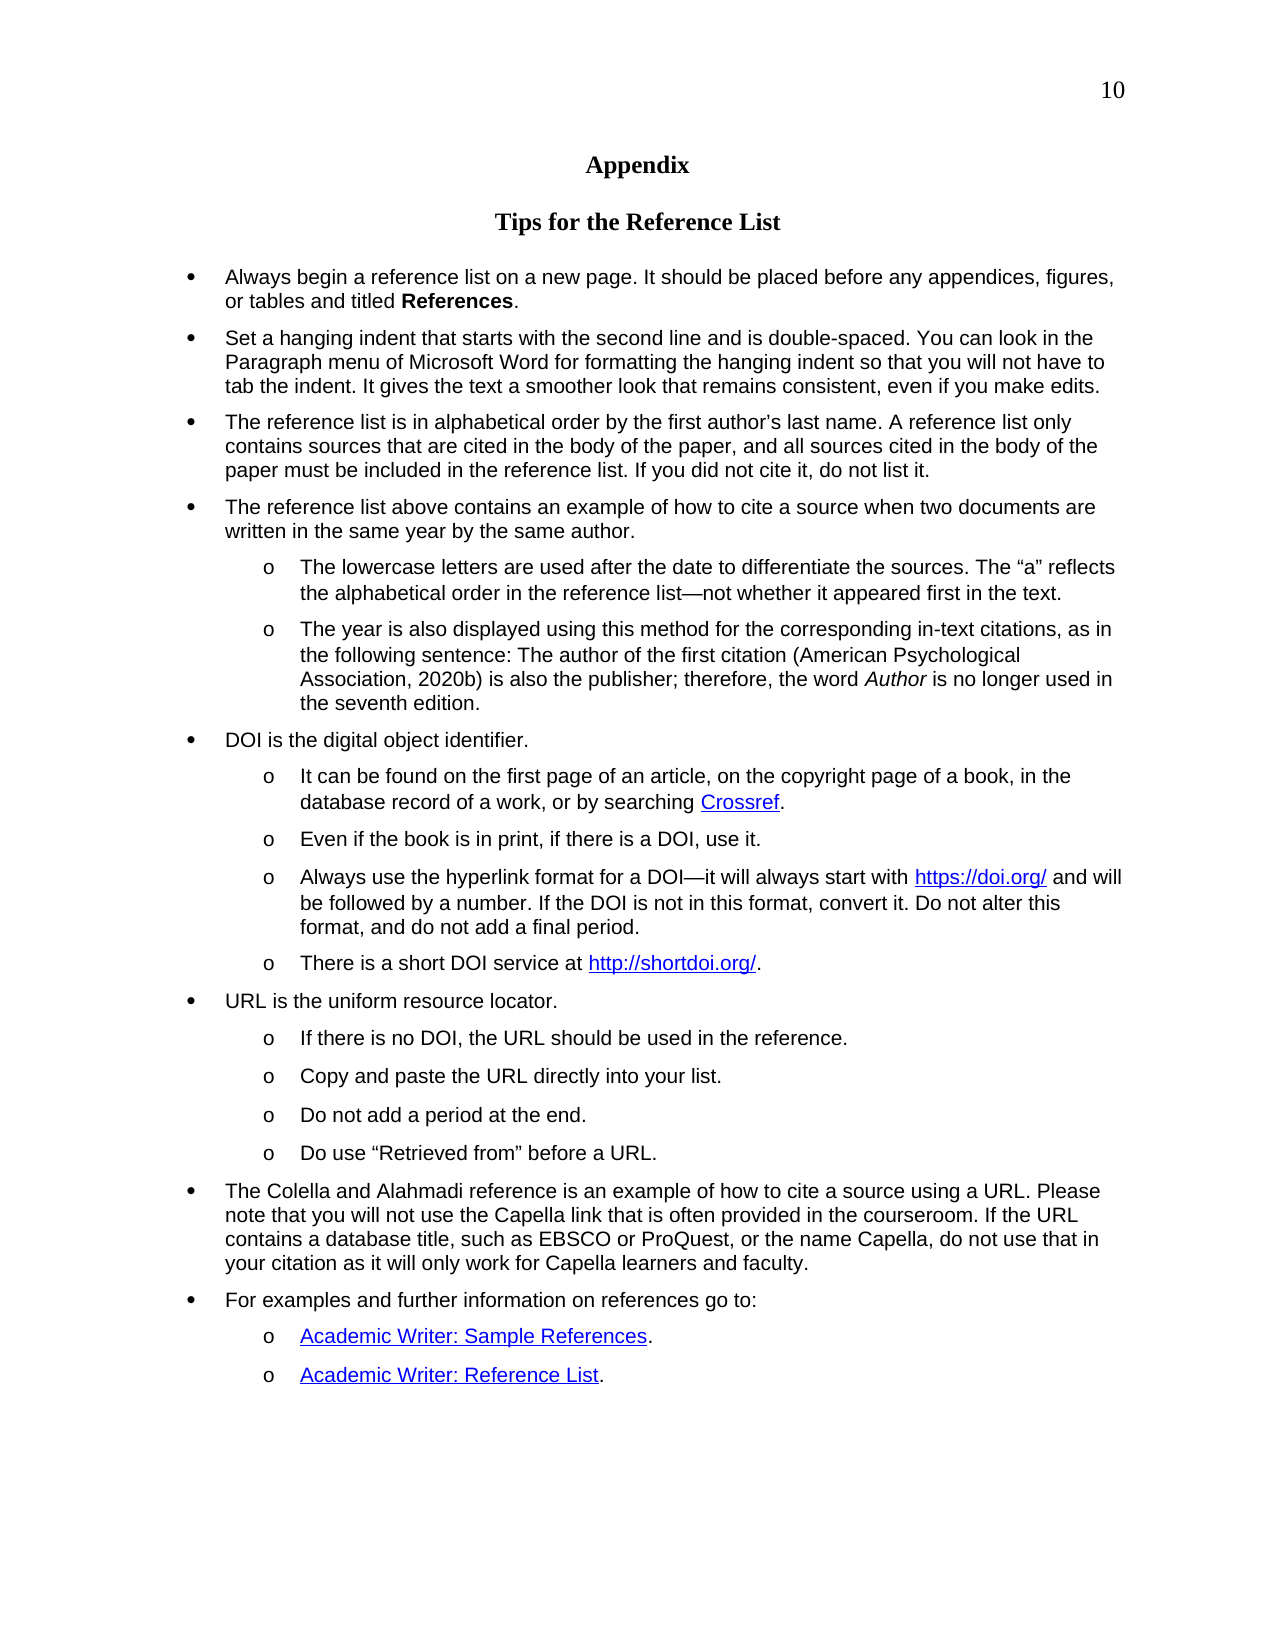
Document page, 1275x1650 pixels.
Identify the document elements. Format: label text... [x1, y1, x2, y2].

list Always use the hyperlink format for a DOI—it will always start with https://doi.org/ and will be followed by a number. If the DOI is not in this format, convert it. Do not alter this format, and do not add a final period. [262, 865, 1125, 938]
list The reference list is in alphabetical order by the first author’s last name. A reference list only contains sources that are cited in the body of the paper, and all sources cited in the body of the paper must be included in the reference list. If you did not cite it, do not list it. [187, 410, 1125, 482]
list The year is also displayed using this method for the corresponding in-text citations, as in the following sentence: The author of the first citation (American Psychological Association, 2020b) is also the publisher; therefore, the word Author is no longer used in the seventh edition. [262, 617, 1125, 715]
list DOI is the digital object identifier. [187, 727, 1125, 752]
subtitle Tips for the Reference List [150, 207, 1125, 236]
list The reference list above contains an example of how to cite a source when two documents are written in the same year by the same author. [187, 494, 1125, 542]
list Even if the book is in print, if there is a DOI, use it. [262, 826, 1125, 852]
list Do use “Retrieved from” before a URL. [262, 1141, 1125, 1167]
list For examples and further information on references go to: [187, 1288, 1125, 1312]
list Always begin a reference list on a new page. It should be placed before any appendices, figures, or tables and titled References. [187, 265, 1125, 313]
list It can be found on the first page of an article, on the copyright page of a book, in the database record of a work, or by searching Crossref. [262, 764, 1125, 814]
list Academic Writer: Reference List. [262, 1362, 1125, 1388]
list URL is the uniform resource locator. [187, 989, 1125, 1013]
list Copy and paste the URL directly into your list. [262, 1064, 1125, 1090]
list Do not add a period at the end. [262, 1102, 1125, 1128]
list There is a short DOI service at http://shortdoi.org/. [262, 951, 1125, 977]
list If there is no DOI, the URL should be used in the reference. [262, 1026, 1125, 1052]
list Set a hanging indent that starts with the second line and is double-spaced. You can look in the Paragraph menu of Microsoft Word for formatting the hanging indent so that you will not have to tab the indent. It gives the text a smoother look that remains consistent, even if you make edits. [187, 326, 1125, 397]
list The Colella and Alahmadi reference is an example of how to cite a source using a URL. Please note that you will not use the Capella link that is often provided in the courseroom. If the URL contains a database title, such as EBSCO or ProQuest, or the name Capella, do not use that in your citation as it will only work for Capella learners and faculty. [187, 1179, 1125, 1275]
list The lowercase letters are used after the date to differentiate the sources. The “a” reflects the alphabetical order in the reference list—not whether it appeared first in the text. [262, 555, 1125, 605]
subtitle Appendix [150, 150, 1125, 179]
list Academic Writer: Sample References. [262, 1324, 1125, 1350]
